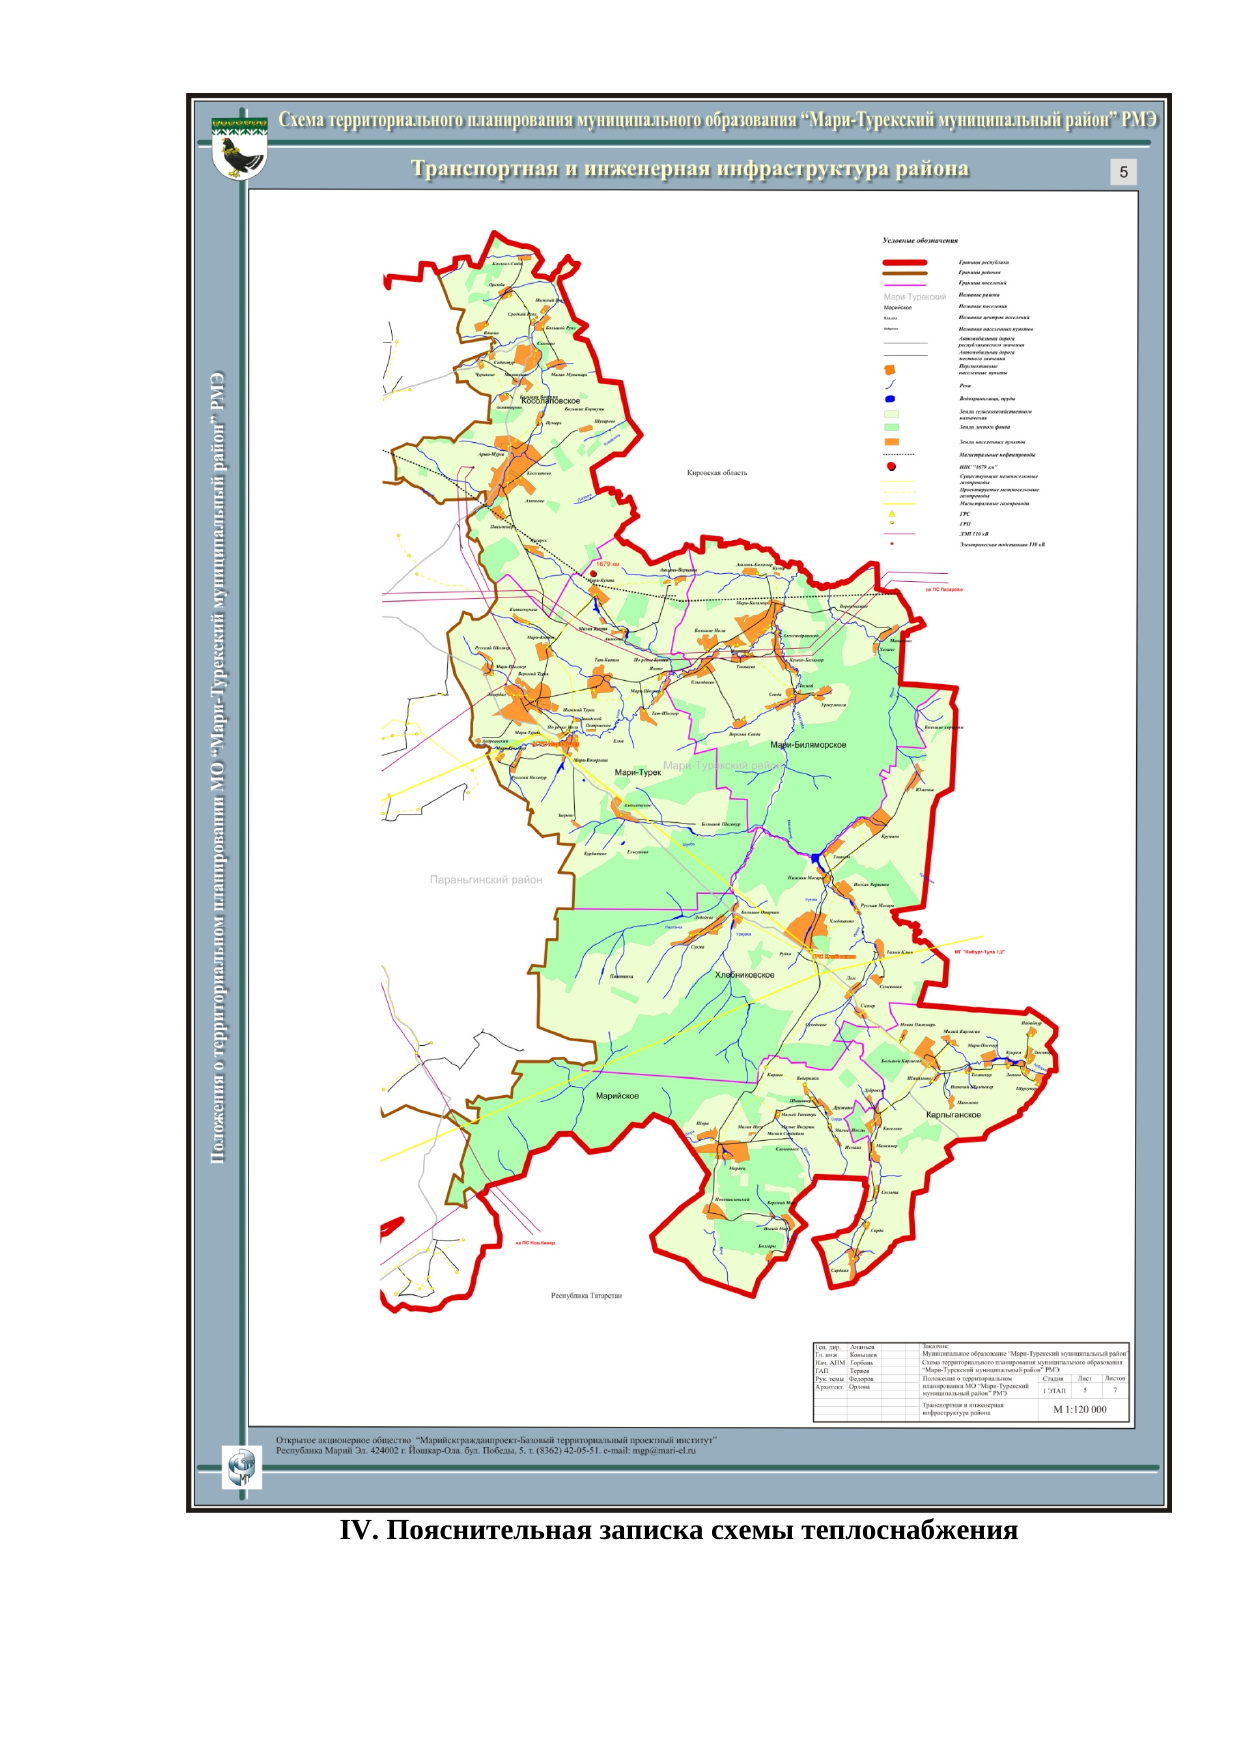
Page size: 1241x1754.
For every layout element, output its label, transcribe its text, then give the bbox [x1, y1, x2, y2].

picture [186, 93, 1172, 1513]
